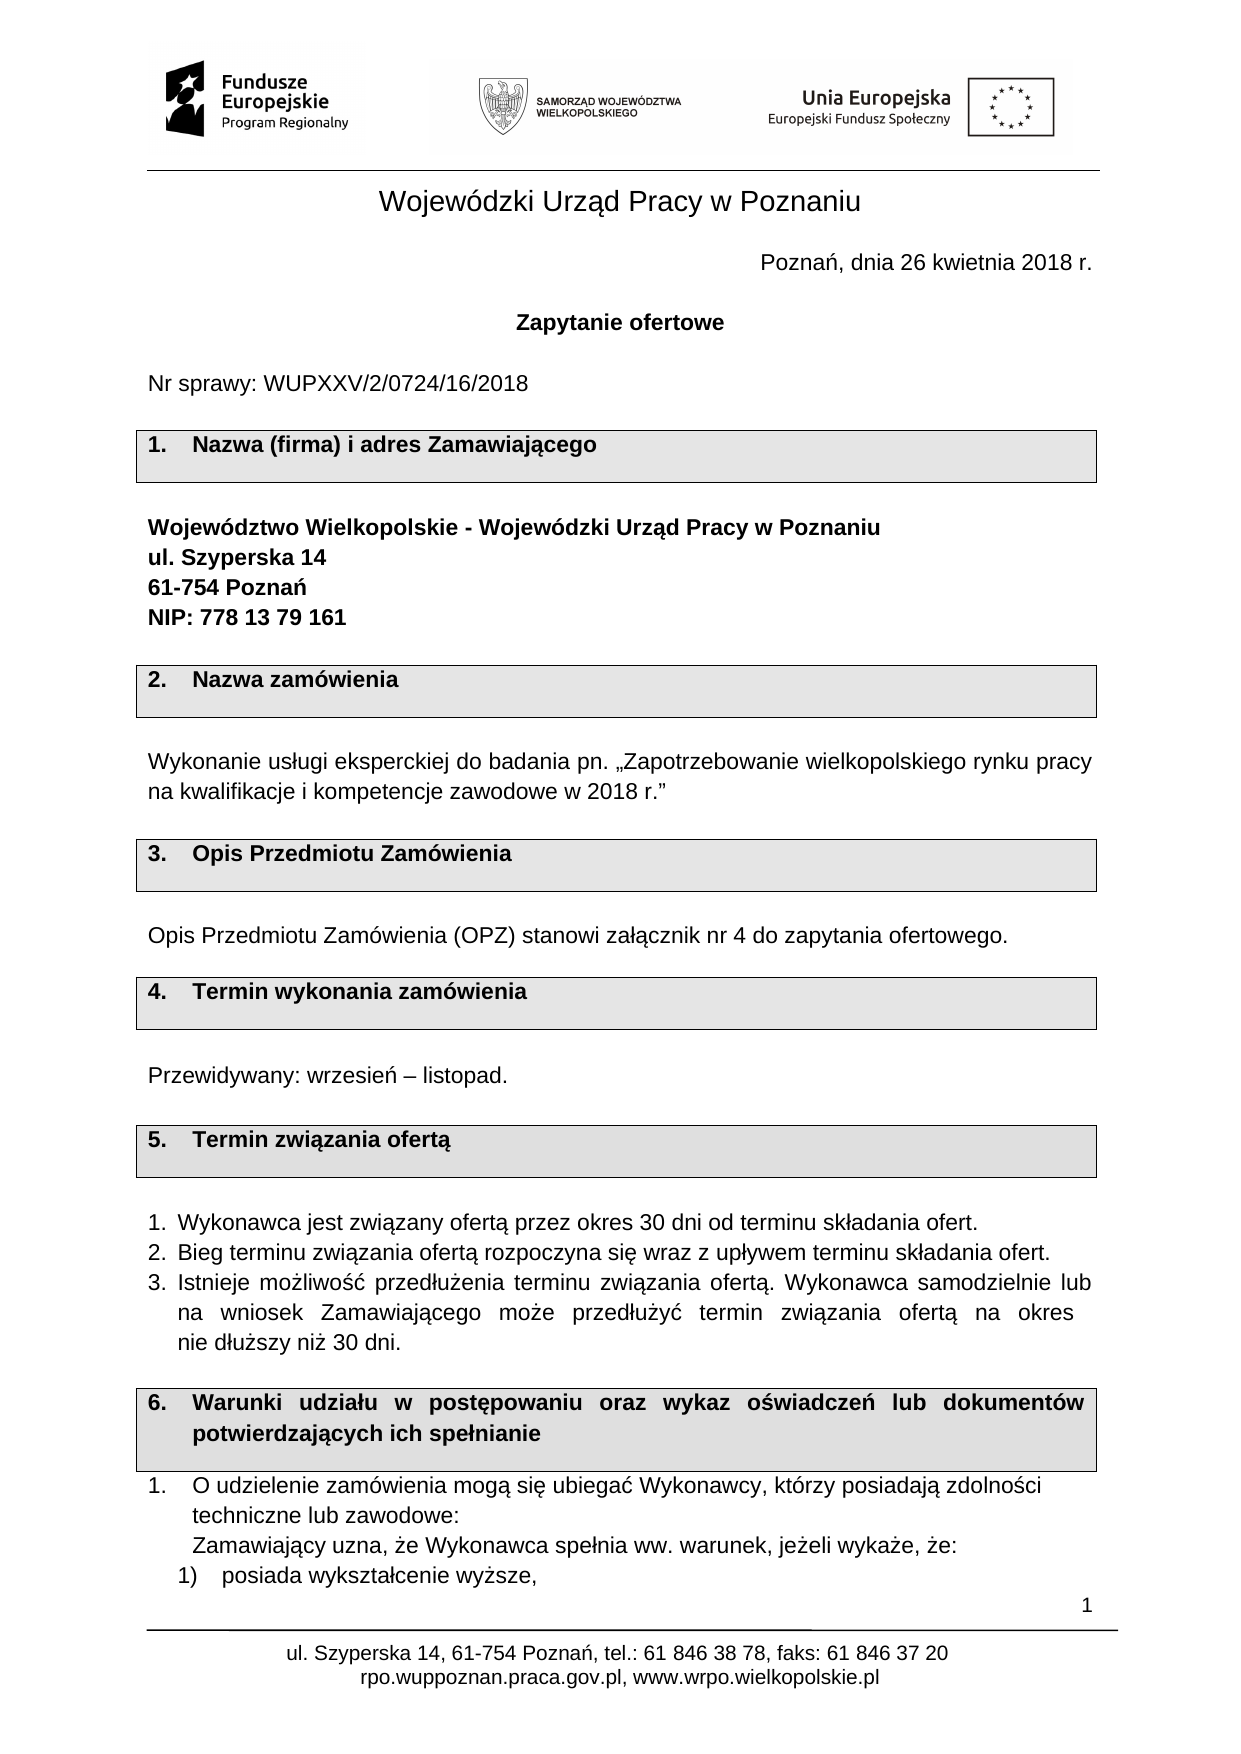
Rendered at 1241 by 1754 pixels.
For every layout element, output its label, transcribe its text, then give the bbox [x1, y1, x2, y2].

picture [147, 41, 367, 155]
list Wykonawca jest związany ofertą przez okres 30 dni od terminu składania ofert. [148, 1208, 1092, 1235]
text Poznań, dnia 26 kwietnia 2018 r. [148, 249, 1092, 275]
table_header Termin związania ofertą [137, 1126, 1096, 1177]
list posiada wykształcenie wyższe, [177, 1562, 1092, 1589]
text 61-754 Poznań [148, 574, 1092, 600]
table_header Nazwa zamówienia [137, 666, 1096, 717]
list O udzielenie zamówienia mogą się ubiegać Wykonawcy, którzy posiadają zdolności techniczne lub zawodowe: [148, 1472, 1092, 1528]
text Opis Przedmiotu Zamówienia (OPZ) stanowi załącznik nr 4 do zapytania ofertowego. [148, 922, 1092, 948]
text Województwo Wielkopolskie - Wojewódzki Urząd Pracy w Poznaniu [148, 513, 1092, 540]
list Bieg terminu związania ofertą rozpoczyna się wraz z upływem terminu składania ofert. [148, 1239, 1092, 1265]
picture [428, 59, 1073, 155]
table_header Nazwa (firma) i adres Zamawiającego [137, 431, 1096, 482]
list Istnieje możliwość przedłużenia terminu związania ofertą. Wykonawca samodzielnie lub na wniosek Zamawiającego może przedłużyć termin związania ofertą na okres nie dłuższy niż 30 dni. [148, 1269, 1092, 1356]
text Wykonanie usługi eksperckiej do badania pn. „Zapotrzebowanie wielkopolskiego rynku pracy na kwalifikacje i kompetencje zawodowe w 2018 r.” [148, 748, 1092, 804]
text Nr sprawy: WUPXXV/2/0724/16/2018 [148, 370, 1092, 396]
table_header Opis Przedmiotu Zamówienia [137, 840, 1096, 891]
text Zamawiający uzna, że Wykonawca spełnia ww. warunek, jeżeli wykaże, że: [148, 1532, 1092, 1558]
text Przewidywany: wrzesień – listopad. [148, 1062, 1092, 1089]
text ul. Szyperska 14 [148, 544, 1092, 570]
text Zapytanie ofertowe [148, 309, 1092, 336]
text NIP: 778 13 79 161 [148, 604, 1092, 631]
table_header Termin wykonania zamówienia [137, 978, 1096, 1029]
table_header Warunki udziału w postępowaniu oraz wykaz oświadczeń lub dokumentów potwierdzających ich spełnianie [137, 1389, 1096, 1471]
